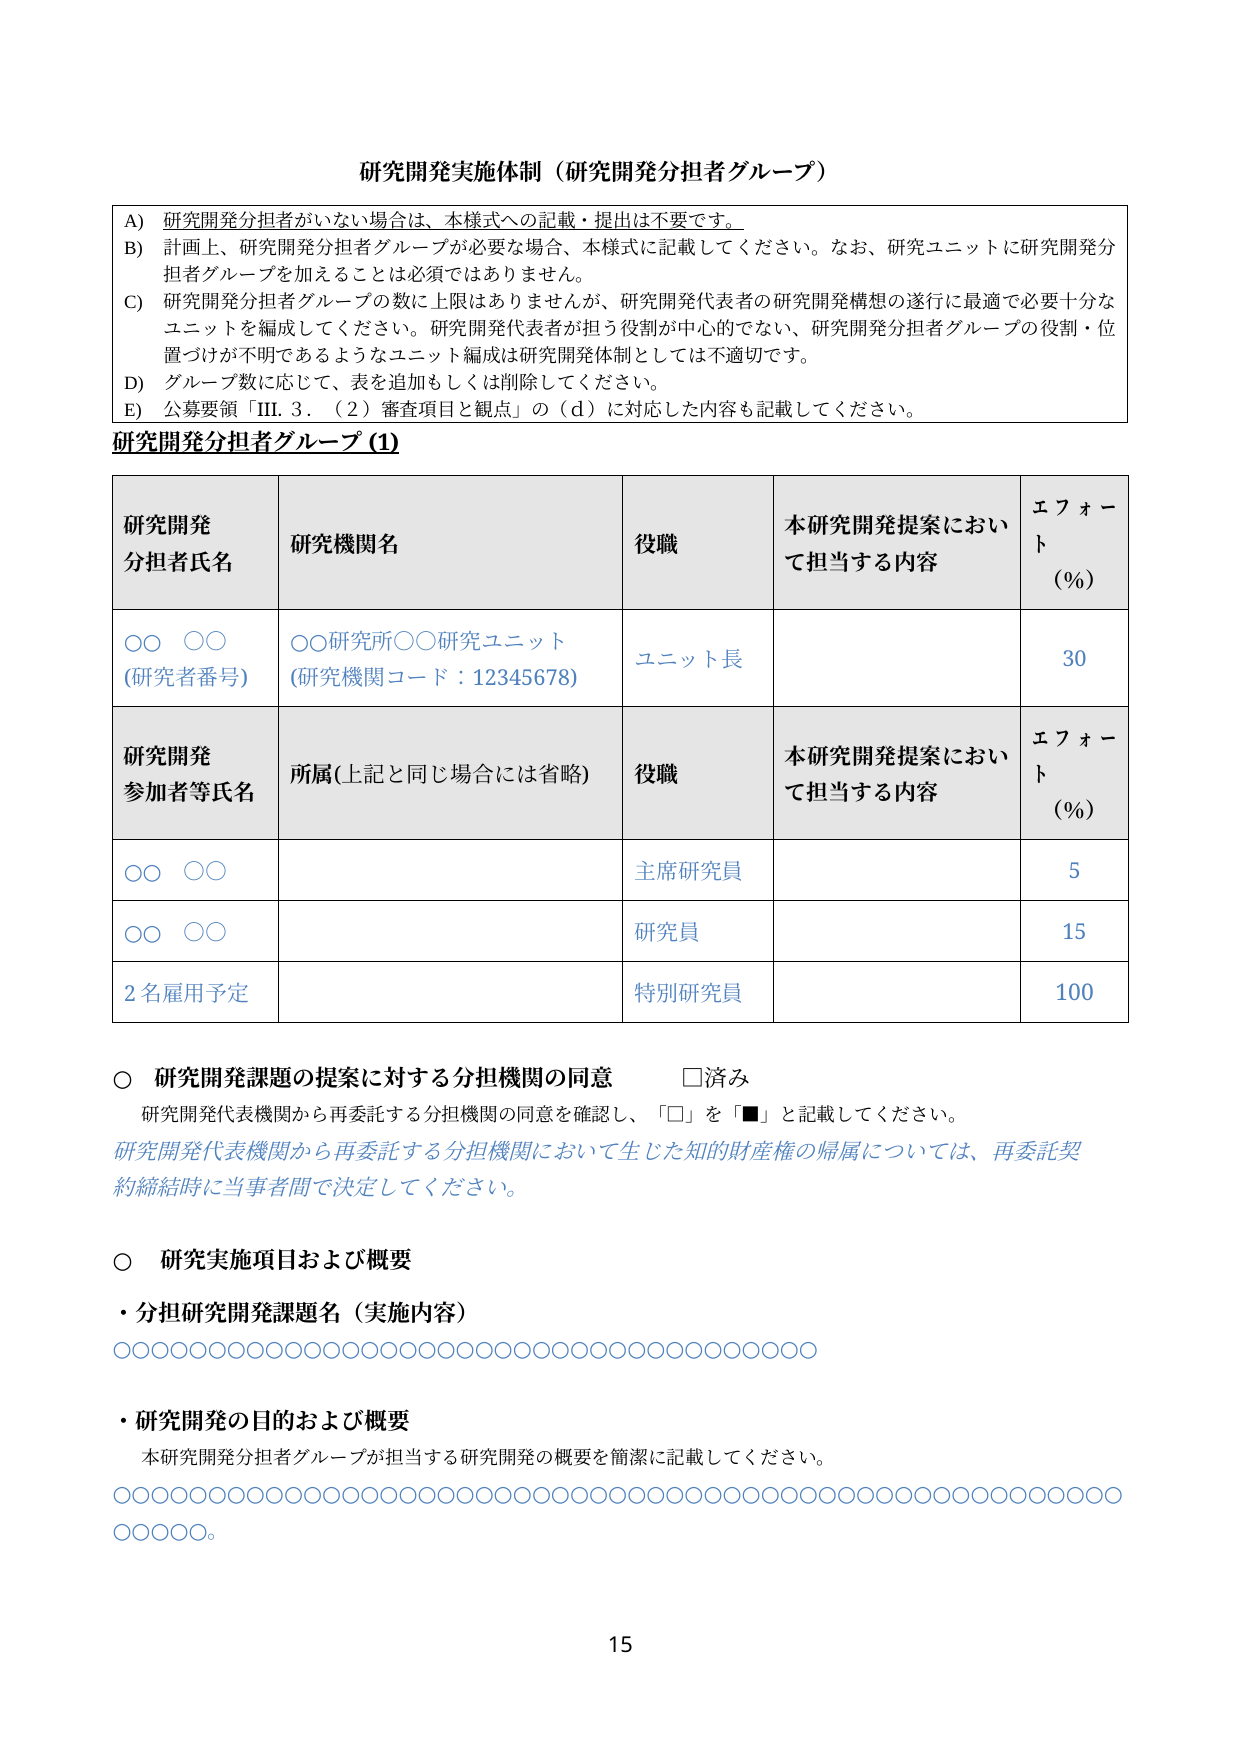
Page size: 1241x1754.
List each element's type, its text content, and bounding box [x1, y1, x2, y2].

text 研究開発代表機関から再委託する分担機関において生じた知的財産権の帰属については、再委託契約締結時に当事者間で決定してください。 [112, 1131, 1084, 1204]
table_cell [774, 962, 1020, 1022]
table_cell 主席研究員 [623, 840, 773, 900]
text 研究開発実施体制（研究開発分担者グループ） [112, 152, 1086, 188]
table_cell ○○ ○○ (研究者番号) [113, 610, 278, 706]
table_cell エフォート （％） [1021, 707, 1128, 839]
table_cell ○○ ○○ [113, 901, 278, 961]
table_cell [279, 962, 622, 1022]
text ・分担研究開発課題名（実施内容） [112, 1293, 1128, 1329]
table_header 役職 [623, 476, 773, 609]
text 研究開発代表機関から再委託する分担機関の同意を確認し、「□」を「■」と記載してください。 [112, 1095, 1084, 1131]
table_cell 特別研究員 [623, 962, 773, 1022]
table_cell 所属(上記と同じ場合には省略) [279, 707, 622, 839]
table_cell 2名雇用予定 [113, 962, 278, 1022]
table_cell 15 [1021, 901, 1128, 961]
table_cell 30 [1021, 610, 1128, 706]
text 研究開発分担者グループ (1) [112, 423, 1128, 459]
table_cell 役職 [623, 707, 773, 839]
table_header 研究機関名 [279, 476, 622, 609]
table_cell ○○ ○○ [113, 840, 278, 900]
list 研究開発課題の提案に対する分担機関の同意 □済み [112, 1059, 1084, 1095]
table_cell [279, 901, 622, 961]
table_cell [774, 840, 1020, 900]
text 本研究開発分担者グループが担当する研究開発の概要を簡潔に記載してください。 [112, 1438, 1128, 1474]
table_cell [774, 610, 1020, 706]
table_header 本研究開発提案において担当する内容 [774, 476, 1020, 609]
table_cell 研究員 [623, 901, 773, 961]
text ○○○○○○○○○○○○○○○○○○○○○○○○○○○○○○○○○○○○○○○○○○○○○○○○○○○○○○○○○○。 [112, 1474, 1128, 1547]
table_cell 5 [1021, 840, 1128, 900]
table_cell ○○研究所○○研究ユニット (研究機関コード：12345678) [279, 610, 622, 706]
table_header エフォート （％） [1021, 476, 1128, 609]
table_cell ユニット長 [623, 610, 773, 706]
table_header 研究開発 分担者氏名 [113, 476, 278, 609]
table_cell 本研究開発提案において担当する内容 [774, 707, 1020, 839]
table_cell 研究開発 参加者等氏名 [113, 707, 278, 839]
list 研究実施項目および概要 [112, 1240, 1128, 1276]
text ・研究開発の目的および概要 [112, 1402, 1128, 1438]
table_cell [279, 840, 622, 900]
table_cell [774, 901, 1020, 961]
table_cell 100 [1021, 962, 1128, 1022]
table_header 研究開発分担者がいない場合は、本様式への記載・提出は不要です。 計画上、研究開発分担者グループが必要な場合、本様式に記載してください。なお、研究ユニットに研究開発分担者グループを加えることは必須ではありません。 研究開発分担者グループの数に上限はありませんが、研究開発代表者の研究開発構想の遂行に最適で必要十分なユニットを編成してください。研究開発代表者が担う役割が中心的でない、研究開発分担者グループの役割・位置づけが不明であるようなユニット編成は研究開発体制としては不適切です。 グループ数に応じて、表を追加もしくは削除してください。 公募要領「III. ３．（２）審査項目と観点」の（ｄ）に対応した内容も記載してください。 [113, 206, 1127, 422]
text ○○○○○○○○○○○○○○○○○○○○○○○○○○○○○○○○○○○○○ [112, 1329, 1128, 1366]
